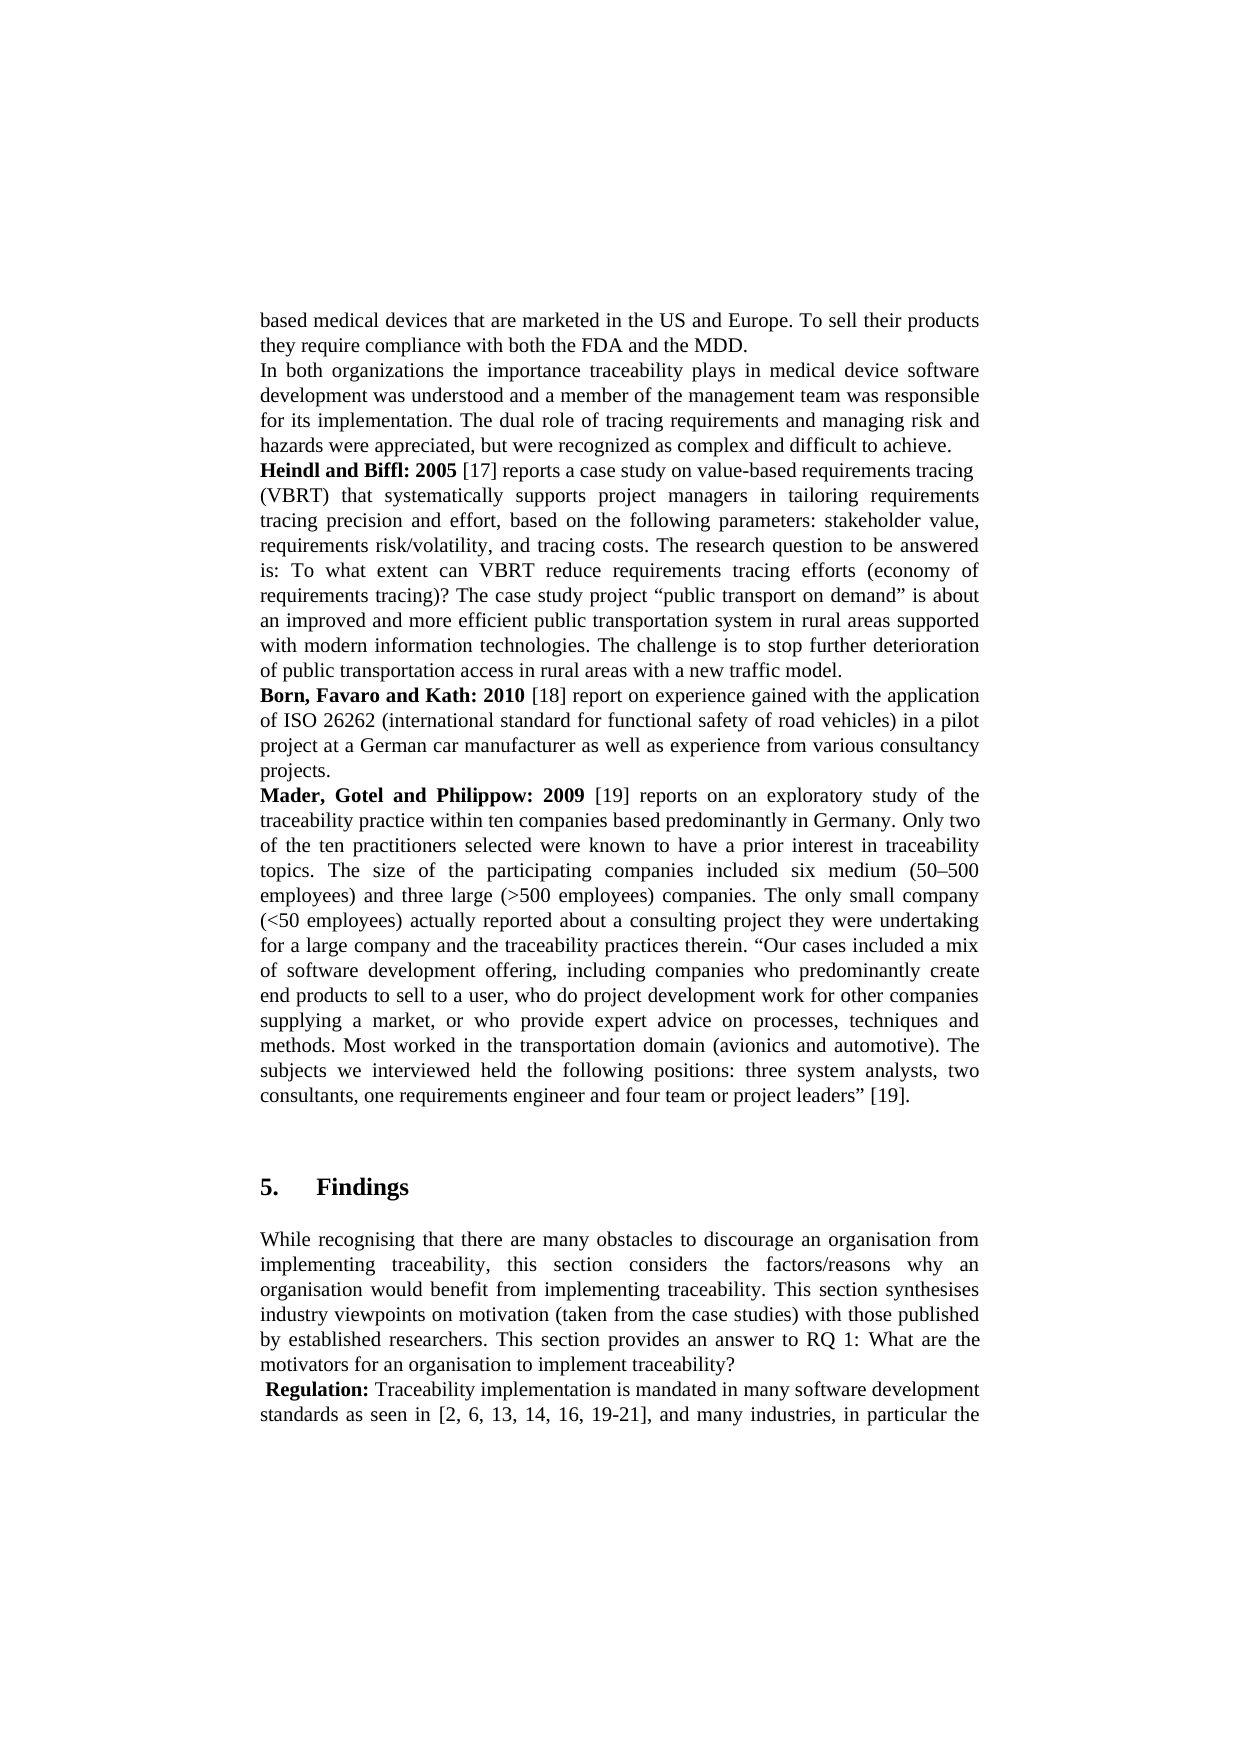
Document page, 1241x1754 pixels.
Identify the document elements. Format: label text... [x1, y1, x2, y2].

text In both organizations the importance traceability plays in medical device software development was understood and a member of the management team was responsible for its implementation. The dual role of tracing requirements and managing risk and hazards were appreciated, but were recognized as complex and difficult to achieve. [260, 357, 980, 457]
text (VBRT) that systematically supports project managers in tailoring requirements tracing precision and effort, based on the following parameters: stakeholder value, requirements risk/volatility, and tracing costs. The research question to be answered is: To what extent can VBRT reduce requirements tracing efforts (economy of requirements tracing)? The case study project “public transport on demand” is about an improved and more efficient public transportation system in rural areas supported with modern information technologies. The challenge is to stop further deterioration of public transportation access in rural areas with a new traffic model. [260, 482, 980, 682]
text Heindl and Biffl: 2005 [17] reports a case study on value-based requirements tracing [260, 457, 980, 482]
text While recognising that there are many obstacles to discourage an organisation from implementing traceability, this section considers the factors/reasons why an organisation would benefit from implementing traceability. This section synthesises industry viewpoints on motivation (taken from the case studies) with those published by established researchers. This section provides an answer to RQ 1: What are the motivators for an organisation to implement traceability? [260, 1226, 980, 1376]
text Mader, Gotel and Philippow: 2009 [19] reports on an exploratory study of the traceability practice within ten companies based predominantly in Germany. Only two of the ten practitioners selected were known to have a prior interest in traceability topics. The size of the participating companies included six medium (50–500 employees) and three large (>500 employees) companies. The only small company (<50 employees) actually reported about a consulting project they were undertaking for a large company and the traceability practices therein. “Our cases included a mix of software development offering, including companies who predominantly create end products to sell to a user, who do project development work for other companies supplying a market, or who provide expert advice on processes, techniques and methods. Most worked in the transportation domain (avionics and automotive). The subjects we interviewed held the following positions: three system analysts, two consultants, one requirements engineer and four team or project leaders” [19]. [260, 782, 980, 1107]
text Born, Favaro and Kath: 2010 [18] report on experience gained with the application of ISO 26262 (international standard for functional safety of road vehicles) in a pilot project at a German car manufacturer as well as experience from various consultancy projects. [260, 682, 980, 782]
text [260, 307, 980, 357]
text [260, 1376, 980, 1426]
subtitle 5. Findings [260, 1169, 980, 1201]
